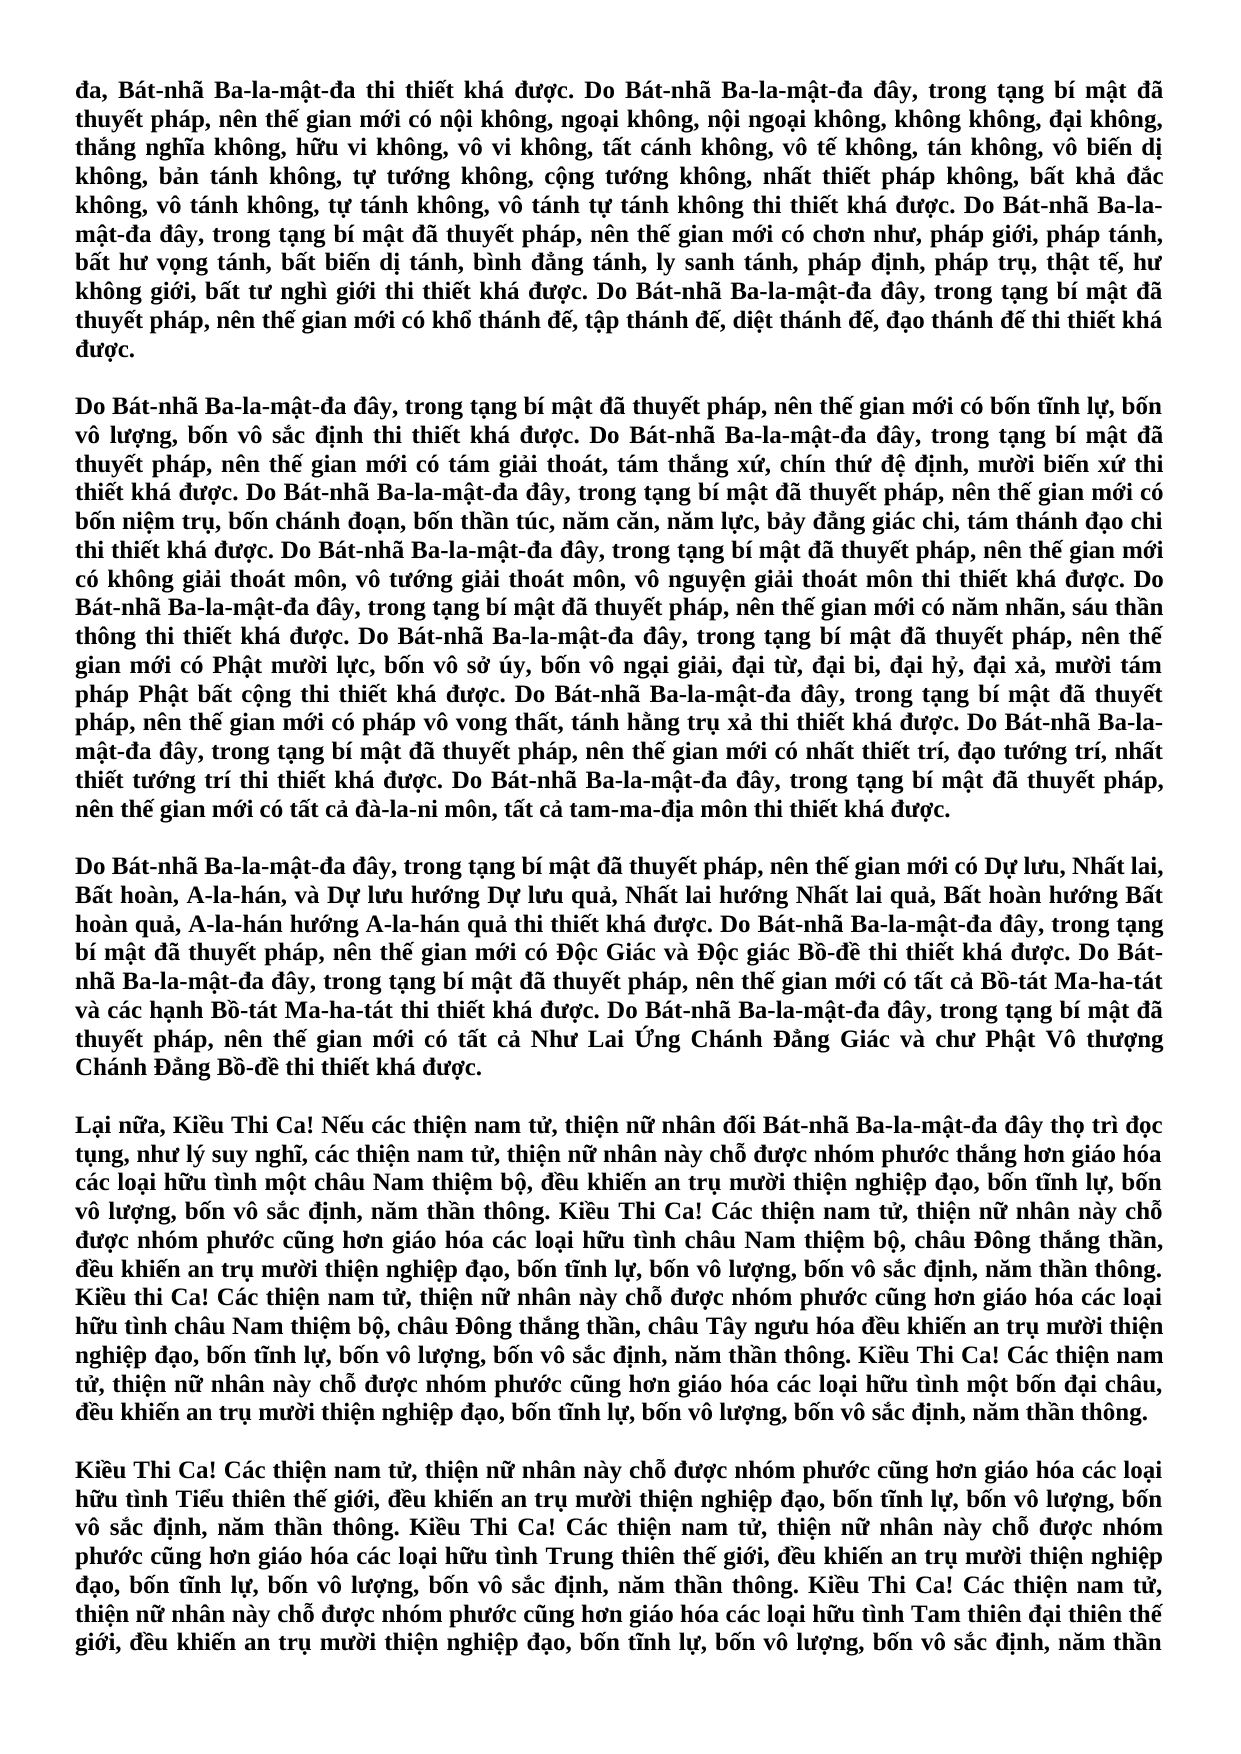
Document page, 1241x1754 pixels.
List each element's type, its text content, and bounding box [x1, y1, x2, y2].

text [75, 75, 1165, 362]
text Do Bát-nhã Ba-la-mật-đa đây, trong tạng bí mật đã thuyết pháp, nên thế gian mới có Dự lưu, Nhất lai, Bất hoàn, A-la-hán, và Dự lưu hướng Dự lưu quả, Nhất lai hướng Nhất lai quả, Bất hoàn hướng Bất hoàn quả, A-la-hán hướng A-la-hán quả thi thiết khá được. Do Bát-nhã Ba-la-mật-đa đây, trong tạng bí mật đã thuyết pháp, nên thế gian mới có Độc Giác và Độc giác Bồ-đề thi thiết khá được. Do Bát-nhã Ba-la-mật-đa đây, trong tạng bí mật đã thuyết pháp, nên thế gian mới có tất cả Bồ-tát Ma-ha-tát và các hạnh Bồ-tát Ma-ha-tát thi thiết khá được. Do Bát-nhã Ba-la-mật-đa đây, trong tạng bí mật đã thuyết pháp, nên thế gian mới có tất cả Như Lai Ứng Chánh Đẳng Giác và chư Phật Vô thượng Chánh Đẳng Bồ-đề thi thiết khá được. [75, 851, 1165, 1081]
text Lại nữa, Kiều Thi Ca! Nếu các thiện nam tử, thiện nữ nhân đối Bát-nhã Ba-la-mật-đa đây thọ trì đọc tụng, như lý suy nghĩ, các thiện nam tử, thiện nữ nhân này chỗ được nhóm phước thắng hơn giáo hóa các loại hữu tình một châu Nam thiệm bộ, đều khiến an trụ mười thiện nghiệp đạo, bốn tĩnh lự, bốn vô lượng, bốn vô sắc định, năm thần thông. Kiều Thi Ca! Các thiện nam tử, thiện nữ nhân này chỗ được nhóm phước cũng hơn giáo hóa các loại hữu tình châu Nam thiệm bộ, châu Đông thắng thần, đều khiến an trụ mười thiện nghiệp đạo, bốn tĩnh lự, bốn vô lượng, bốn vô sắc định, năm thần thông. Kiều thi Ca! Các thiện nam tử, thiện nữ nhân này chỗ được nhóm phước cũng hơn giáo hóa các loại hữu tình châu Nam thiệm bộ, châu Đông thắng thần, châu Tây ngưu hóa đều khiến an trụ mười thiện nghiệp đạo, bốn tĩnh lự, bốn vô lượng, bốn vô sắc định, năm thần thông. Kiều Thi Ca! Các thiện nam tử, thiện nữ nhân này chỗ được nhóm phước cũng hơn giáo hóa các loại hữu tình một bốn đại châu, đều khiến an trụ mười thiện nghiệp đạo, bốn tĩnh lự, bốn vô lượng, bốn vô sắc định, năm thần thông. [75, 1110, 1165, 1426]
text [75, 1455, 1165, 1656]
text Do Bát-nhã Ba-la-mật-đa đây, trong tạng bí mật đã thuyết pháp, nên thế gian mới có bốn tĩnh lự, bốn vô lượng, bốn vô sắc định thi thiết khá được. Do Bát-nhã Ba-la-mật-đa đây, trong tạng bí mật đã thuyết pháp, nên thế gian mới có tám giải thoát, tám thắng xứ, chín thứ đệ định, mười biến xứ thi thiết khá được. Do Bát-nhã Ba-la-mật-đa đây, trong tạng bí mật đã thuyết pháp, nên thế gian mới có bốn niệm trụ, bốn chánh đoạn, bốn thần túc, năm căn, năm lực, bảy đẳng giác chi, tám thánh đạo chi thi thiết khá được. Do Bát-nhã Ba-la-mật-đa đây, trong tạng bí mật đã thuyết pháp, nên thế gian mới có không giải thoát môn, vô tướng giải thoát môn, vô nguyện giải thoát môn thi thiết khá được. Do Bát-nhã Ba-la-mật-đa đây, trong tạng bí mật đã thuyết pháp, nên thế gian mới có năm nhãn, sáu thần thông thi thiết khá được. Do Bát-nhã Ba-la-mật-đa đây, trong tạng bí mật đã thuyết pháp, nên thế gian mới có Phật mười lực, bốn vô sở úy, bốn vô ngại giải, đại từ, đại bi, đại hỷ, đại xả, mười tám pháp Phật bất cộng thi thiết khá được. Do Bát-nhã Ba-la-mật-đa đây, trong tạng bí mật đã thuyết pháp, nên thế gian mới có pháp vô vong thất, tánh hằng trụ xả thi thiết khá được. Do Bát-nhã Ba-la-mật-đa đây, trong tạng bí mật đã thuyết pháp, nên thế gian mới có nhất thiết trí, đạo tướng trí, nhất thiết tướng trí thi thiết khá được. Do Bát-nhã Ba-la-mật-đa đây, trong tạng bí mật đã thuyết pháp, nên thế gian mới có tất cả đà-la-ni môn, tất cả tam-ma-địa môn thi thiết khá được. [75, 391, 1165, 822]
